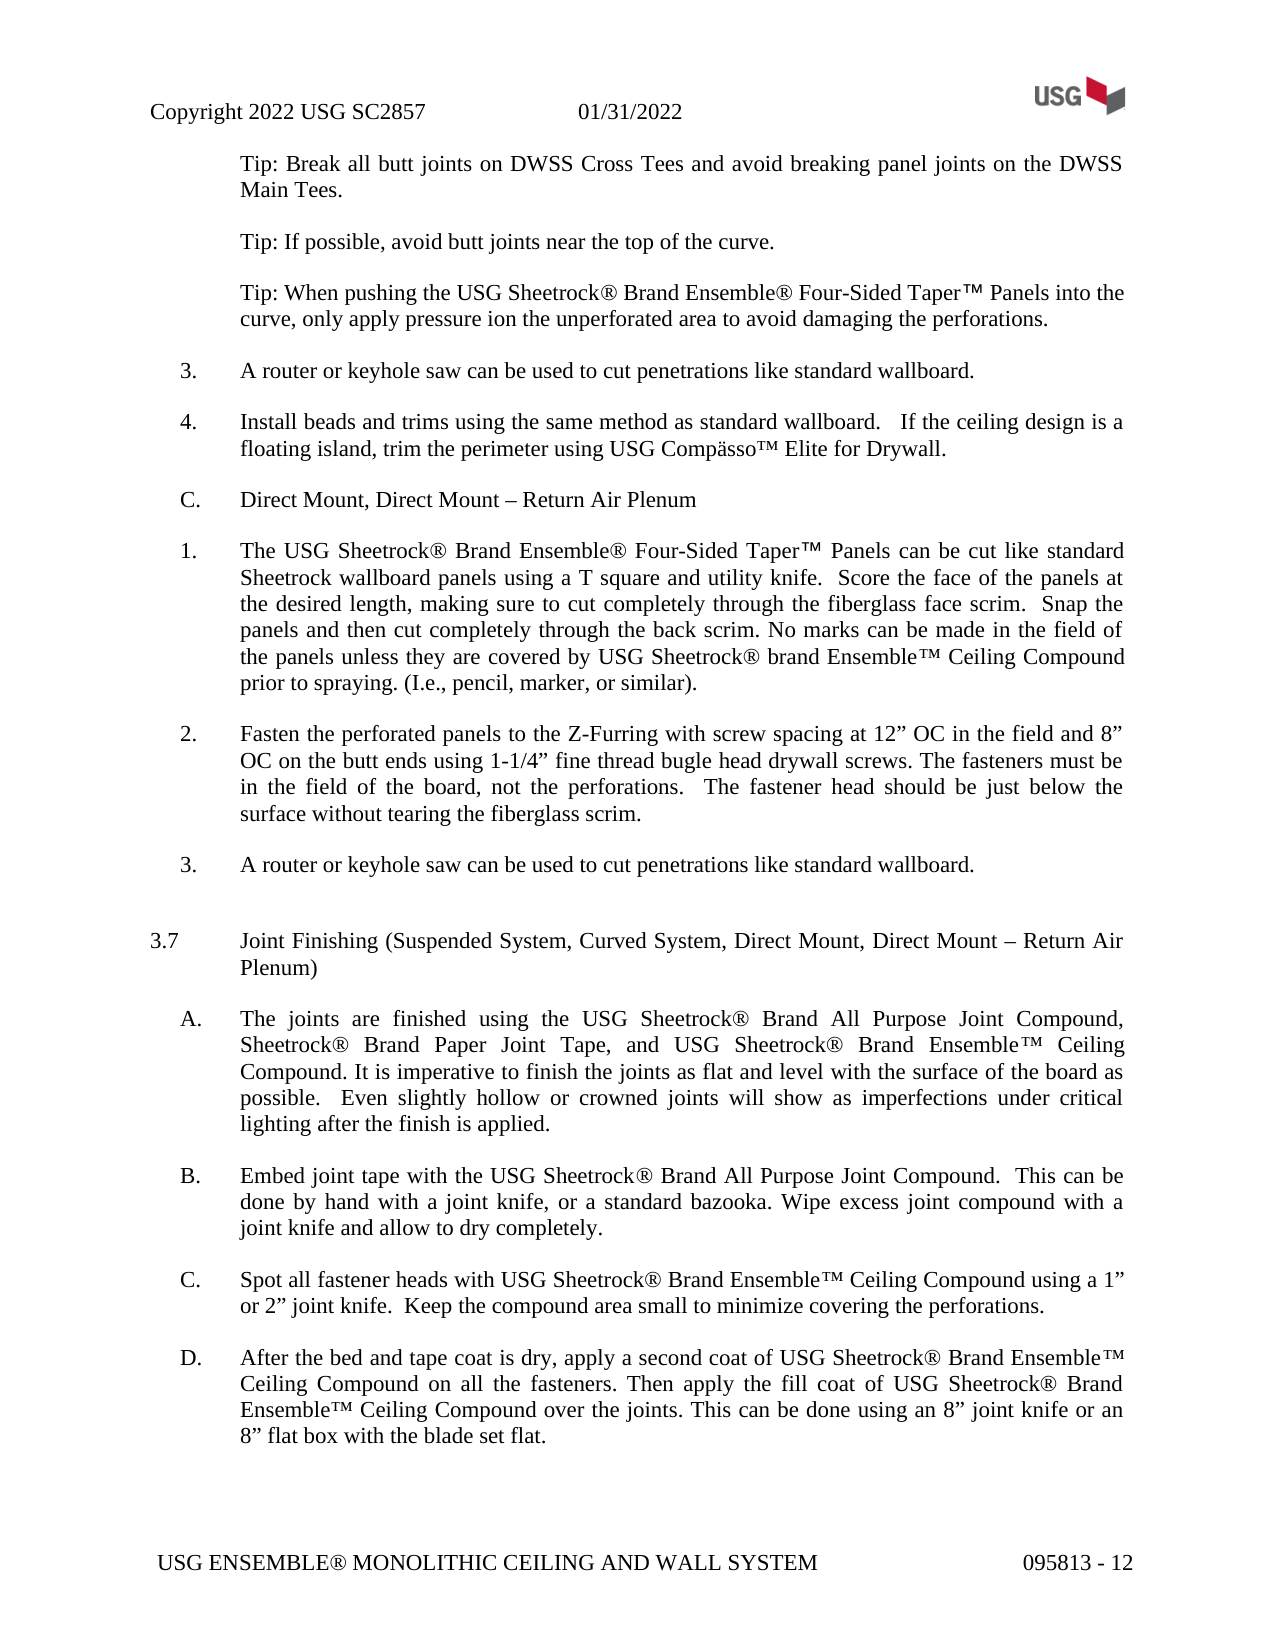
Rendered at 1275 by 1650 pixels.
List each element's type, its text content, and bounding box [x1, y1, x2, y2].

text After the bed and tape coat is dry, apply a second coat of USG Sheetrock® Brand Ensemble™ Ceiling Compound on all the fasteners. Then apply the fill coat of USG Sheetrock® Brand Ensemble™ Ceiling Compound over the joints. This can be done using an 8” joint knife or an 8” flat box with the blade set flat. [180, 1343, 1125, 1449]
text Embed joint tape with the USG Sheetrock® Brand All Purpose Joint Compound. This can be done by hand with a joint knife, or a standard bazooka. Wipe excess joint compound with a joint knife and allow to dry completely. [180, 1162, 1125, 1241]
list Tip: Break all butt joints on DWSS Cross Tees and avoid breaking panel joints on the DWSS Main Tees. [240, 150, 1125, 203]
list A router or keyhole saw can be used to cut penetrations like standard wallboard. [180, 851, 1125, 877]
list Install beads and trims using the same method as standard wallboard. If the ceiling design is a floating island, trim the perimeter using USG Compässo™ Elite for Drywall. [180, 408, 1125, 461]
text Direct Mount, Direct Mount – Return Air Plenum [180, 486, 1125, 512]
list Tip: If possible, avoid butt joints near the top of the curve. [240, 228, 1125, 254]
list Tip: When pushing the USG Sheetrock® Brand Ensemble® Four-Sided Taper™ Panels into the curve, only apply pressure ion the unperforated area to avoid damaging the perforations. [240, 279, 1125, 332]
text Spot all fastener heads with USG Sheetrock® Brand Ensemble™ Ceiling Compound using a 1” or 2” joint knife. Keep the compound area small to minimize covering the perforations. [180, 1266, 1125, 1318]
list Fasten the perforated panels to the Z-Furring with screw spacing at 12” OC in the field and 8” OC on the butt ends using 1-1/4” fine thread bugle head drywall screws. The fasteners must be in the field of the board, not the perforations. The fastener head should be just below the surface without tearing the fiberglass scrim. [180, 721, 1125, 826]
picture [1035, 75, 1125, 120]
list The USG Sheetrock® Brand Ensemble® Four-Sided Taper™ Panels can be cut like standard Sheetrock wallboard panels using a T square and utility knife. Score the face of the panels at the desired length, making sure to cut completely through the fiberglass face scrim. Snap the panels and then cut completely through the back scrim. No marks can be made in the field of the panels unless they are covered by USG Sheetrock® brand Ensemble™ Ceiling Compound prior to spraying. (I.e., pencil, marker, or similar). [180, 537, 1125, 696]
text The joints are finished using the USG Sheetrock® Brand All Purpose Joint Compound, Sheetrock® Brand Paper Joint Tape, and USG Sheetrock® Brand Ensemble™ Ceiling Compound. It is imperative to finish the joints as flat and level with the surface of the board as possible. Even slightly hollow or crowned joints will show as imperfections under critical lighting after the finish is applied. [180, 1005, 1125, 1137]
text Joint Finishing (Suspended System, Curved System, Direct Mount, Direct Mount – Return Air Plenum) [150, 927, 1125, 980]
list A router or keyhole saw can be used to cut penetrations like standard wallboard. [180, 357, 1125, 383]
